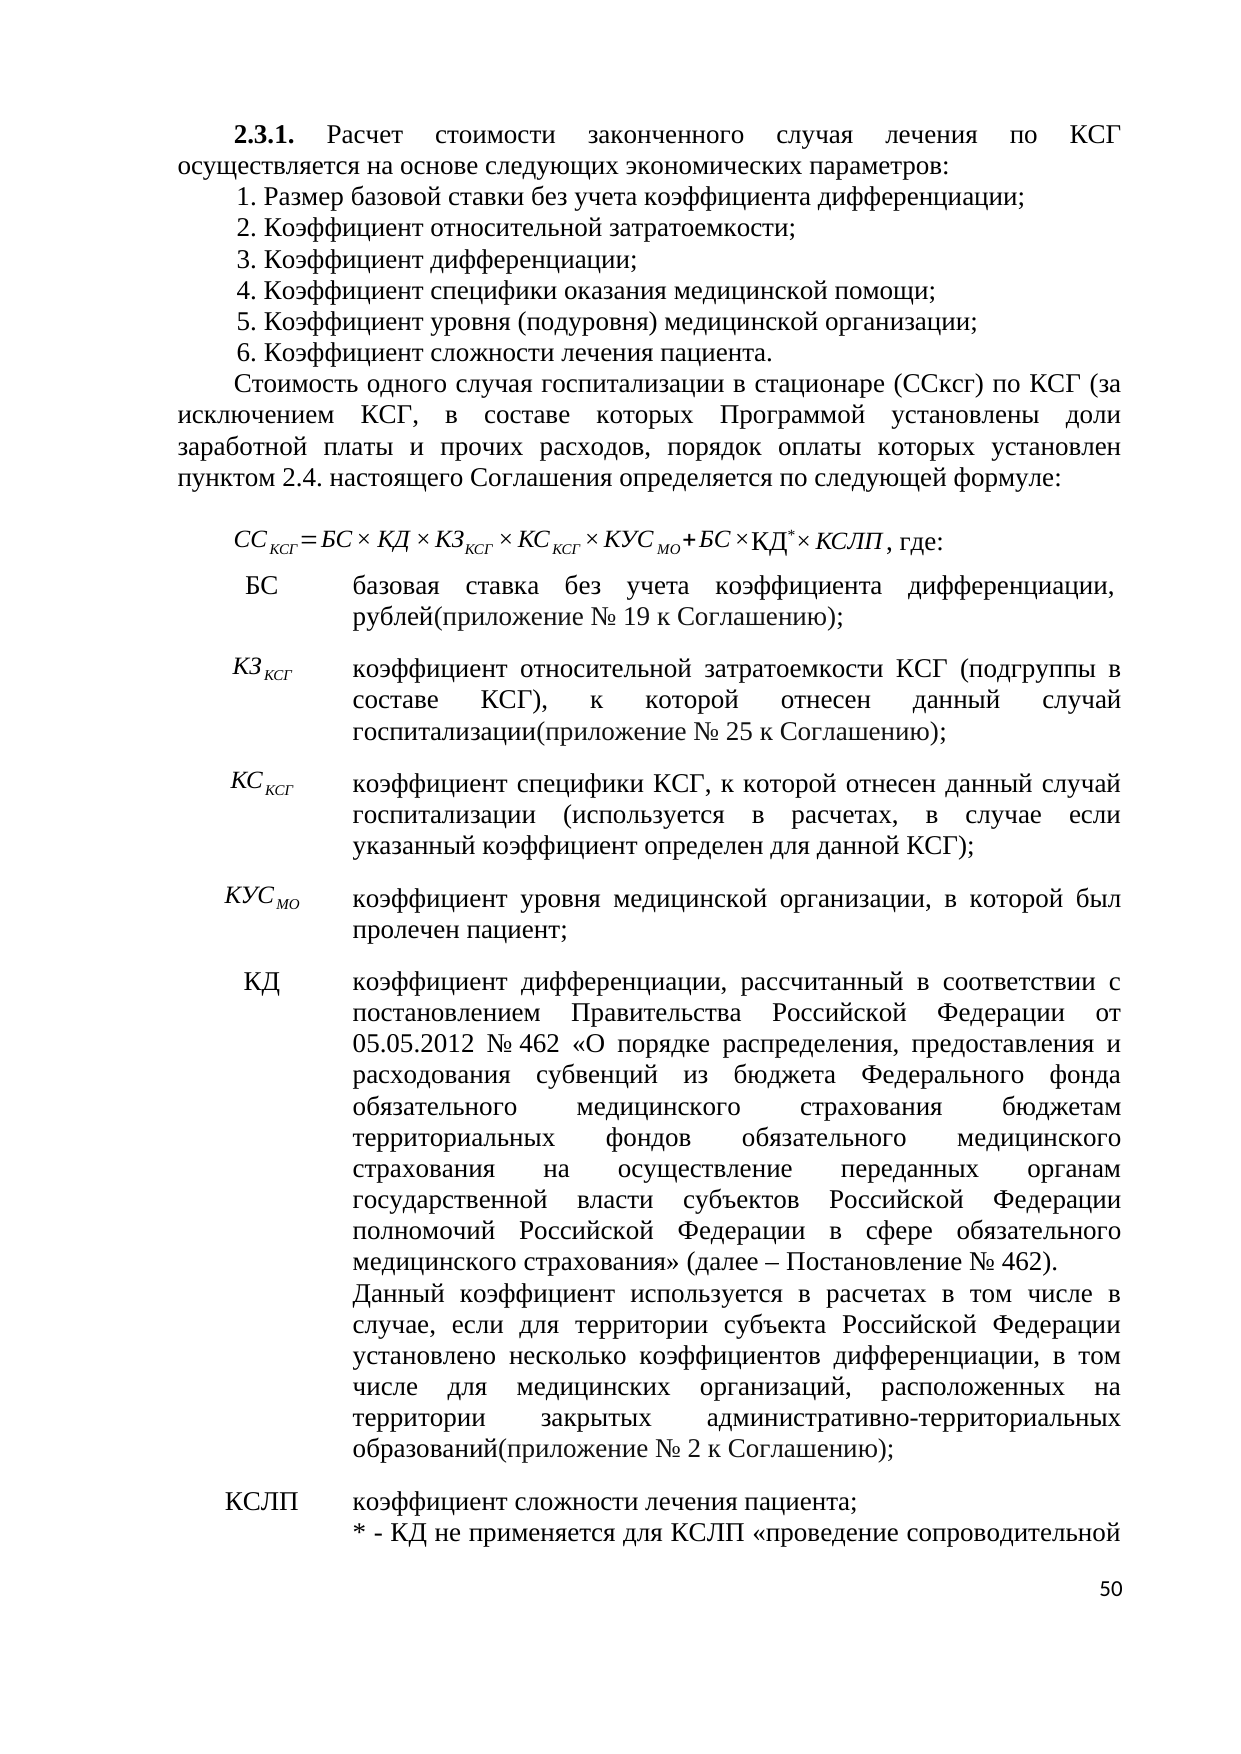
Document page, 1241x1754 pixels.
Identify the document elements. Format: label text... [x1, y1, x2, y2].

table_header базовая ставка без учета коэффициента дифференциации, рублей(приложение № 19 к Соглашению); [346, 558, 1122, 642]
text КД*, где: [177, 525, 1122, 558]
table_cell КСЛП [177, 1474, 346, 1574]
text Стоимость одного случая госпитализации в стационаре (ССксг) по КСГ (за исключением КСГ, в составе которых Программой установлены доли заработной платы и прочих расходов, порядок оплаты которых установлен пунктом 2.4. настоящего Соглашения определяется по следующей формуле: [177, 367, 1122, 492]
table_cell [177, 871, 346, 954]
table_cell коэффициент специфики КСГ, к которой отнесен данный случай госпитализации (используется в расчетах, в случае если указанный коэффициент определен для данной КСГ); [346, 756, 1128, 871]
table_header БС [177, 558, 346, 642]
text 2.3.1. Расчет стоимости законченного случая лечения по КСГ осуществляется на основе следующих экономических параметров: [177, 118, 1122, 180]
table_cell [346, 1474, 1128, 1574]
text 3. Коэффициент дифференциации; [236, 243, 1122, 274]
text 4. Коэффициент специфики оказания медицинской помощи; [236, 274, 1122, 305]
table_cell КД [177, 955, 346, 1474]
table_cell коэффициент дифференциации, рассчитанный в соответствии с постановлением Правительства Российской Федерации от 05.05.2012 № 462 «О порядке распределения, предоставления и расходования субвенций из бюджета Федерального фонда обязательного медицинского страхования бюджетам территориальных фондов обязательного медицинского страхования на осуществление переданных органам государственной власти субъектов Российской Федерации полномочий Российской Федерации в сфере обязательного медицинского страхования» (далее – Постановление № 462). Данный коэффициент используется в расчетах в том числе в случае, если для территории субъекта Российской Федерации установлено несколько коэффициентов дифференциации, в том числе для медицинских организаций, расположенных на территории закрытых административно-территориальных образований(приложение № 2 к Соглашению); [346, 955, 1128, 1474]
text 1. Размер базовой ставки без учета коэффициента дифференциации; [177, 180, 1122, 212]
table_cell коэффициент относительной затратоемкости КСГ (подгруппы в составе КСГ), к которой отнесен данный случай госпитализации(приложение № 25 к Соглашению); [346, 642, 1128, 756]
table_cell [177, 642, 346, 756]
table_cell коэффициент уровня медицинской организации, в которой был пролечен пациент; [346, 871, 1128, 954]
text 6. Коэффициент сложности лечения пациента. [236, 336, 1122, 367]
text 5. Коэффициент уровня (подуровня) медицинской организации; [236, 305, 1122, 336]
table_cell [177, 756, 346, 871]
text 2. Коэффициент относительной затратоемкости; [236, 212, 1122, 243]
